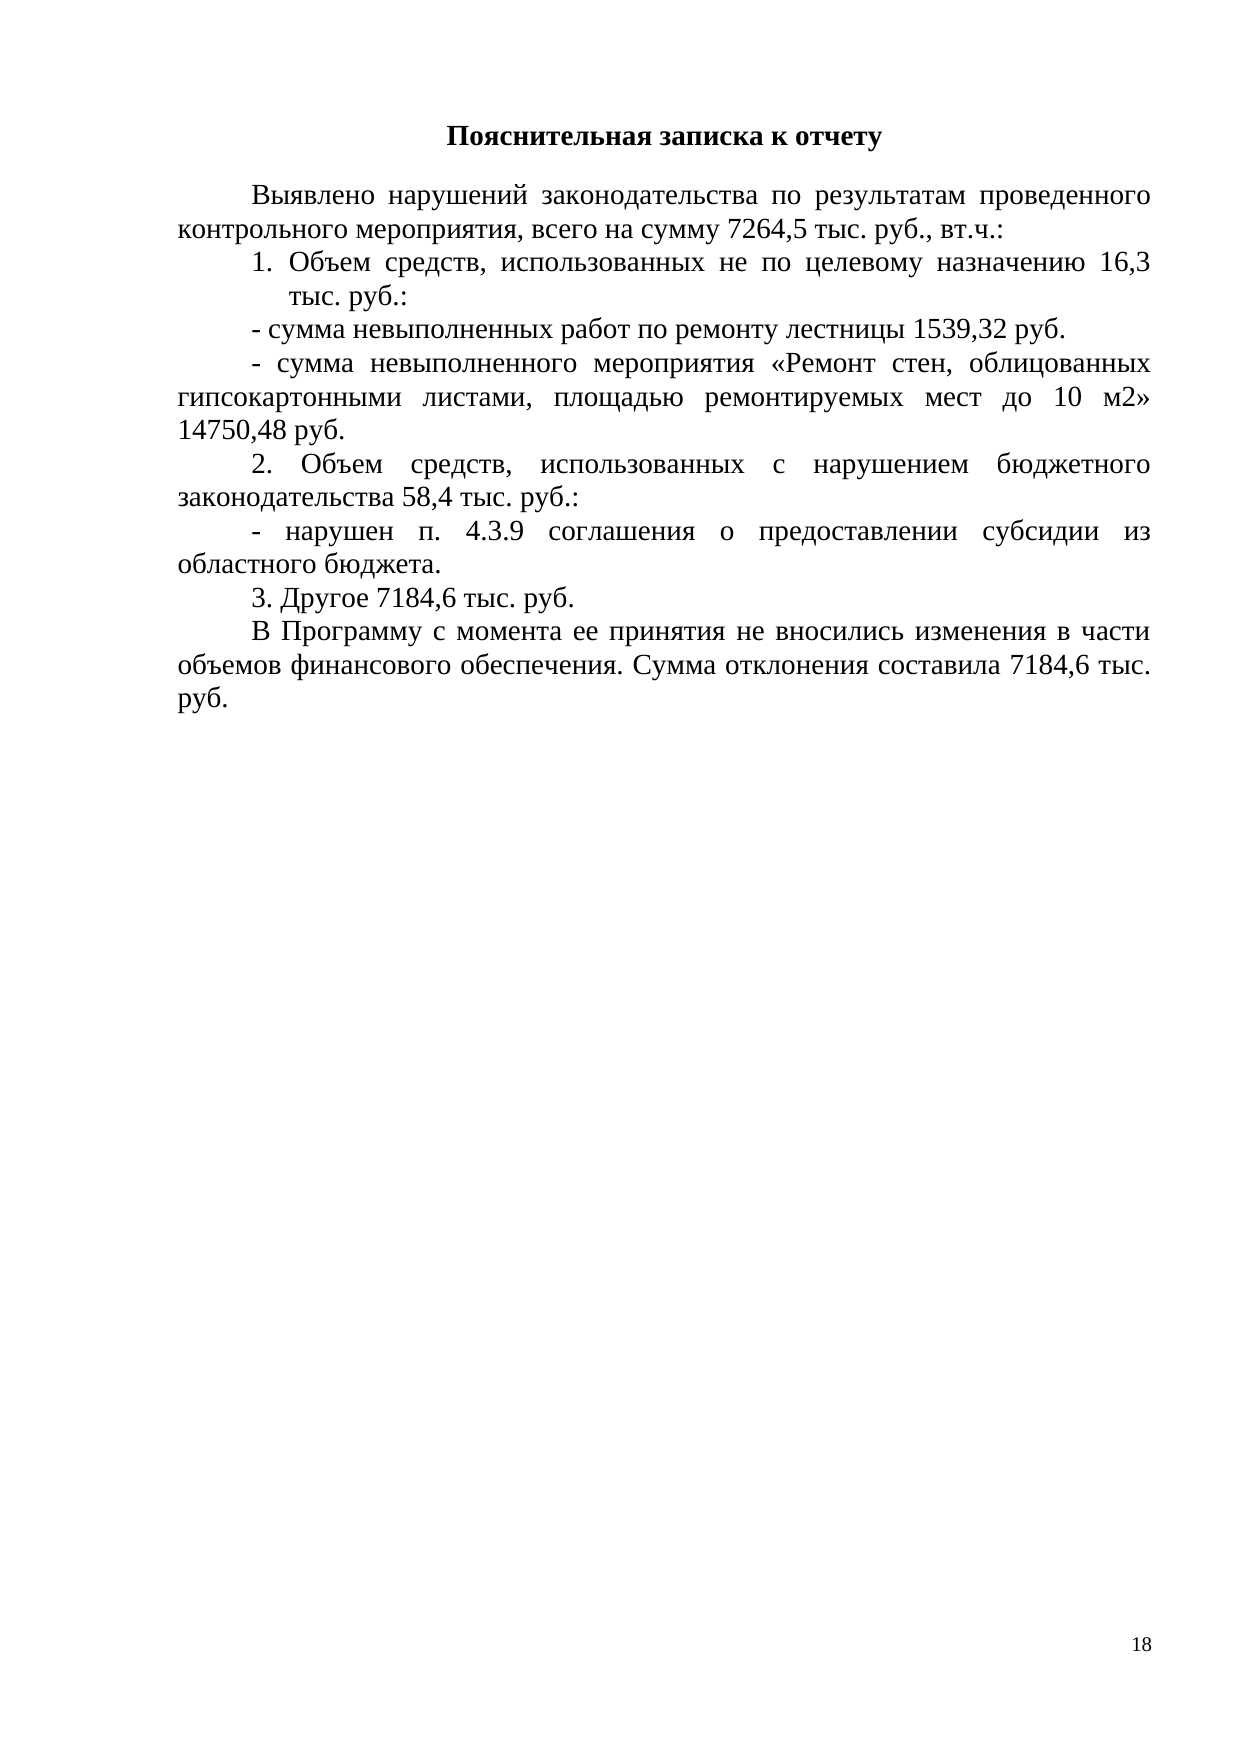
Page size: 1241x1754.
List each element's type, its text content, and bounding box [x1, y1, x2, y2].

text Пояснительная записка к отчету [177, 118, 1152, 152]
text 3. Другое 7184,6 тыс. руб. [177, 580, 1152, 613]
text 2. Объем средств, использованных с нарушением бюджетного законодательства 58,4 тыс. руб.: [177, 446, 1152, 513]
text - сумма невыполненного мероприятия «Ремонт стен, облицованных гипсокартонными листами, площадью ремонтируемых мест до 10 м2» 14750,48 руб. [177, 345, 1152, 446]
text Выявлено нарушений законодательства по результатам проведенного контрольного мероприятия, всего на сумму 7264,5 тыс. руб., вт.ч.: [177, 177, 1152, 244]
text - сумма невыполненных работ по ремонту лестницы 1539,32 руб. [177, 312, 1152, 345]
list Объем средств, использованных не по целевому назначению 16,3 тыс. руб.: [251, 244, 1152, 312]
text В Программу с момента ее принятия не вносились изменения в части объемов финансового обеспечения. Сумма отклонения составила 7184,6 тыс. руб. [177, 613, 1152, 714]
text - нарушен п. 4.3.9 соглашения о предоставлении субсидии из областного бюджета. [177, 513, 1152, 580]
